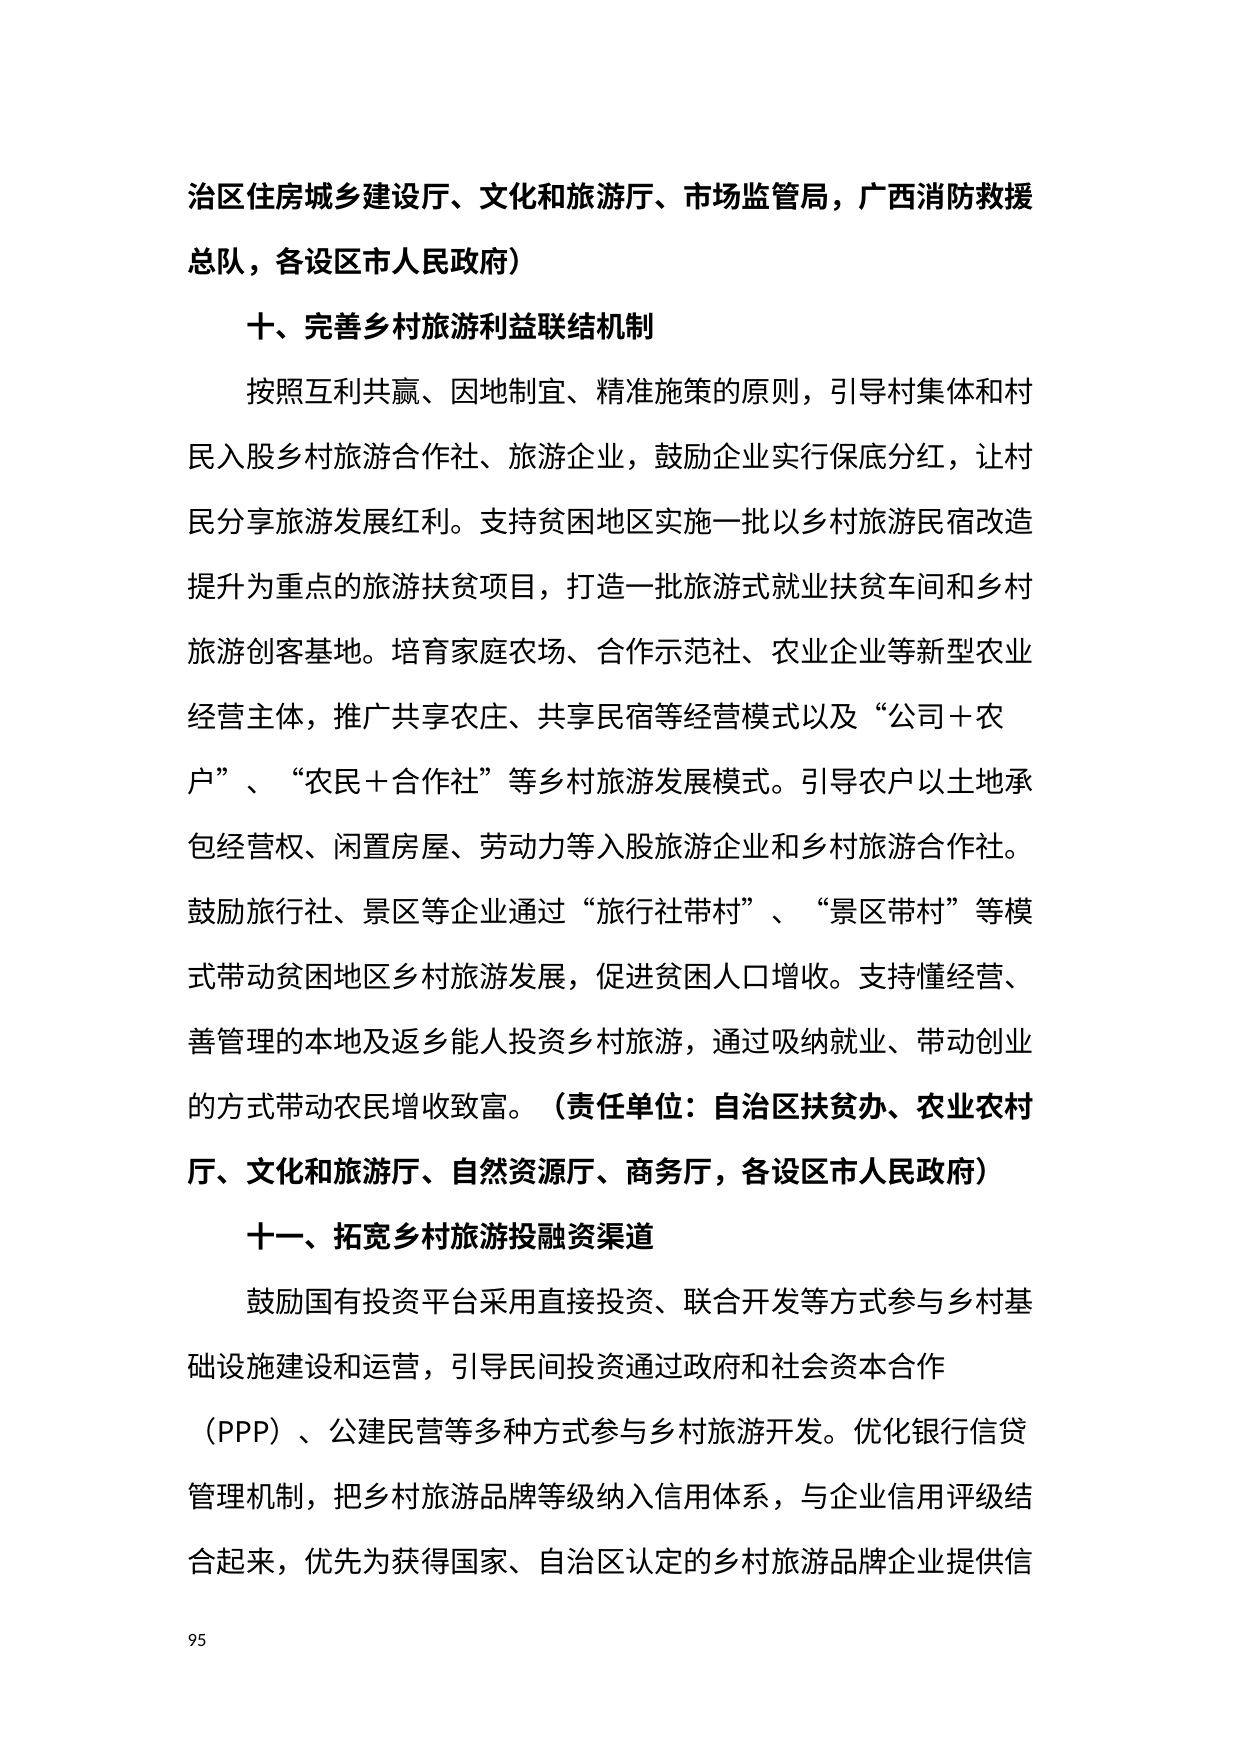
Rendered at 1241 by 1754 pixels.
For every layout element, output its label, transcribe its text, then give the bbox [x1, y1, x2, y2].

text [187, 1267, 1053, 1592]
text 十一、拓宽乡村旅游投融资渠道 [187, 1202, 1053, 1267]
text 十、完善乡村旅游利益联结机制 [187, 292, 1053, 357]
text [187, 162, 1053, 292]
text 按照互利共赢、因地制宜、精准施策的原则，引导村集体和村民入股乡村旅游合作社、旅游企业，鼓励企业实行保底分红，让村民分享旅游发展红利。支持贫困地区实施一批以乡村旅游民宿改造提升为重点的旅游扶贫项目，打造一批旅游式就业扶贫车间和乡村旅游创客基地。培育家庭农场、合作示范社、农业企业等新型农业经营主体，推广共享农庄、共享民宿等经营模式以及“公司＋农户”、“农民＋合作社”等乡村旅游发展模式。引导农户以土地承包经营权、闲置房屋、劳动力等入股旅游企业和乡村旅游合作社。鼓励旅行社、景区等企业通过“旅行社带村”、“景区带村”等模式带动贫困地区乡村旅游发展，促进贫困人口增收。支持懂经营、善管理的本地及返乡能人投资乡村旅游，通过吸纳就业、带动创业的方式带动农民增收致富。（责任单位：自治区扶贫办、农业农村厅、文化和旅游厅、自然资源厅、商务厅，各设区市人民政府） [187, 357, 1053, 1202]
